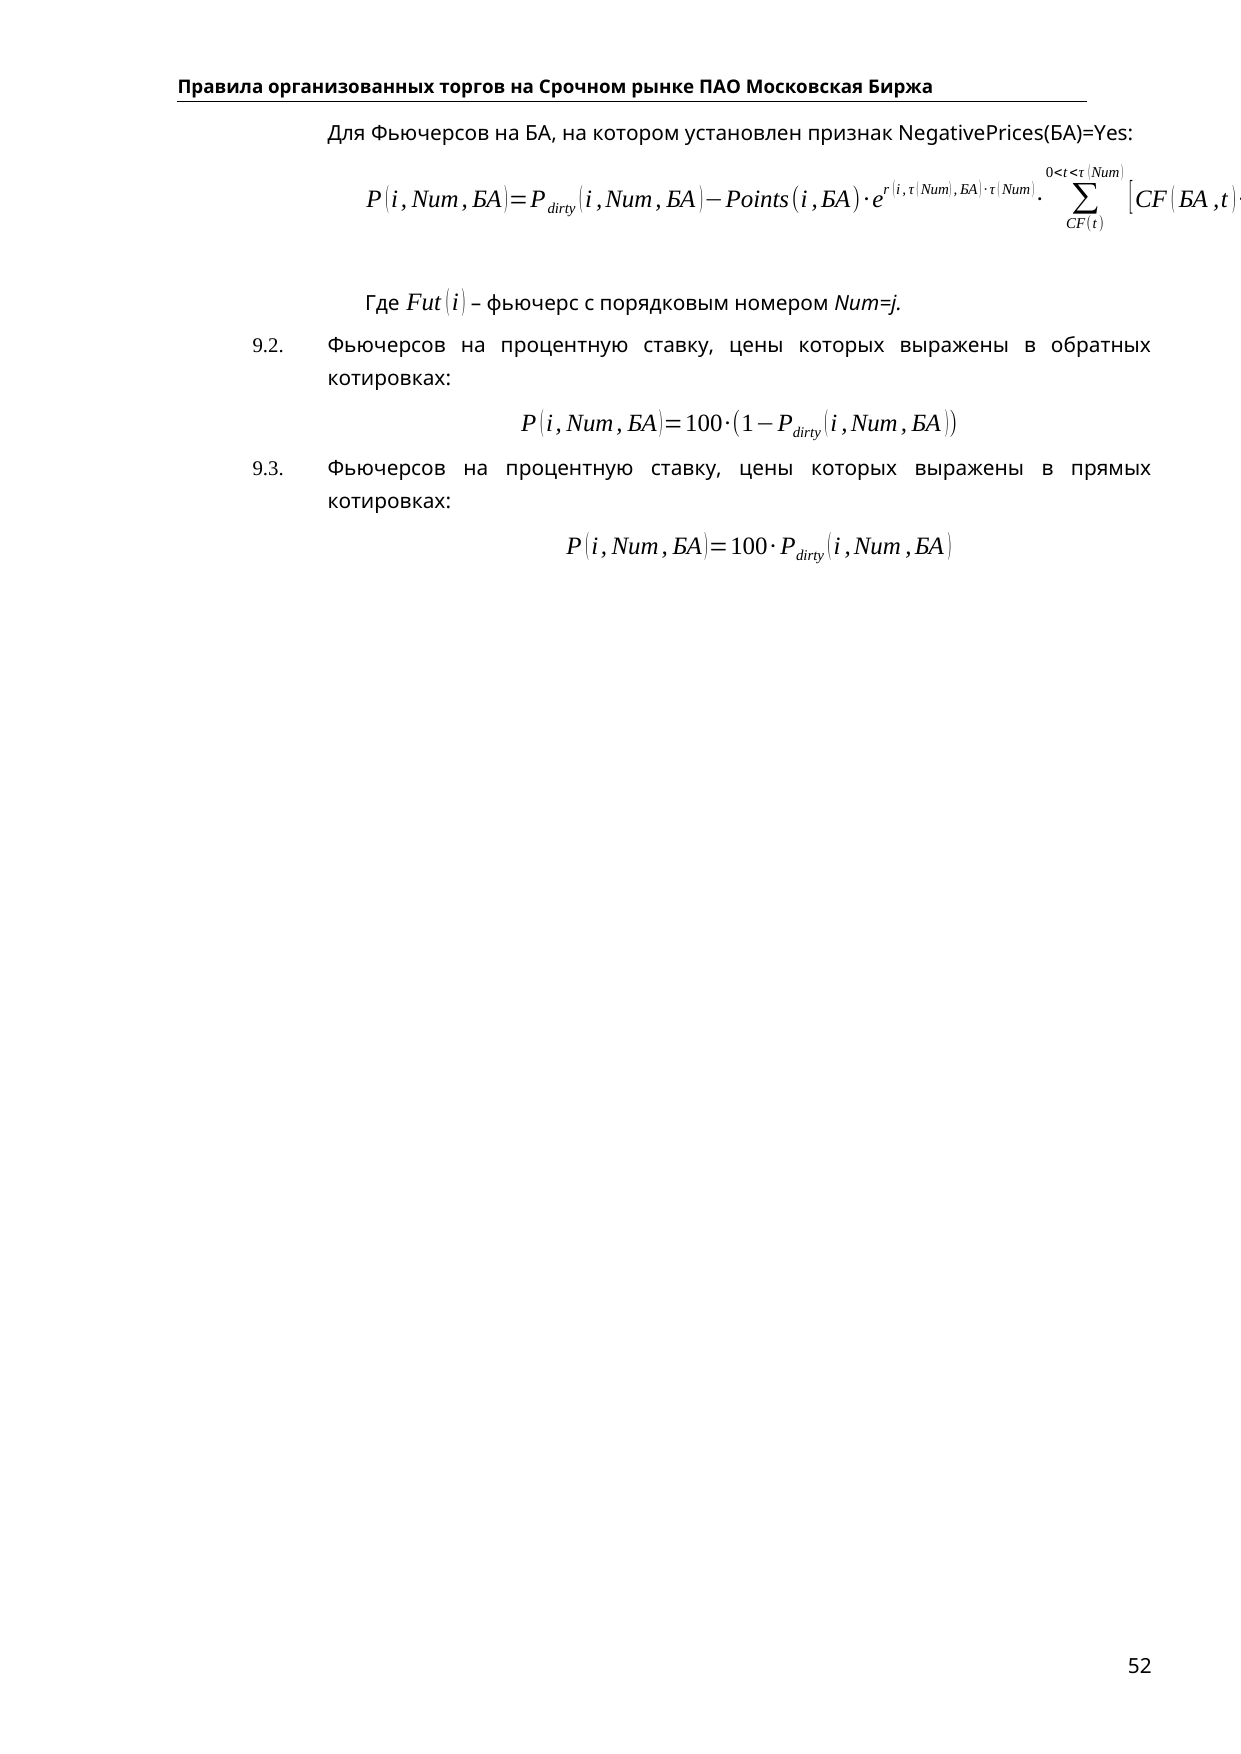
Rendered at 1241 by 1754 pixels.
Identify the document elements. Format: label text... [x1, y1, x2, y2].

list Фьючерсов на процентную ставку, цены которых выражены в прямых котировках: [252, 453, 1152, 514]
list Для Фьючерсов на БА, на котором установлен признак NegativePrices(БА)=Yes: [327, 118, 1152, 147]
list Где – фьючерс с порядковым номером Num=j. [365, 287, 1152, 318]
list Фьючерсов на процентную ставку, цены которых выражены в обратных котировках: [252, 330, 1152, 391]
